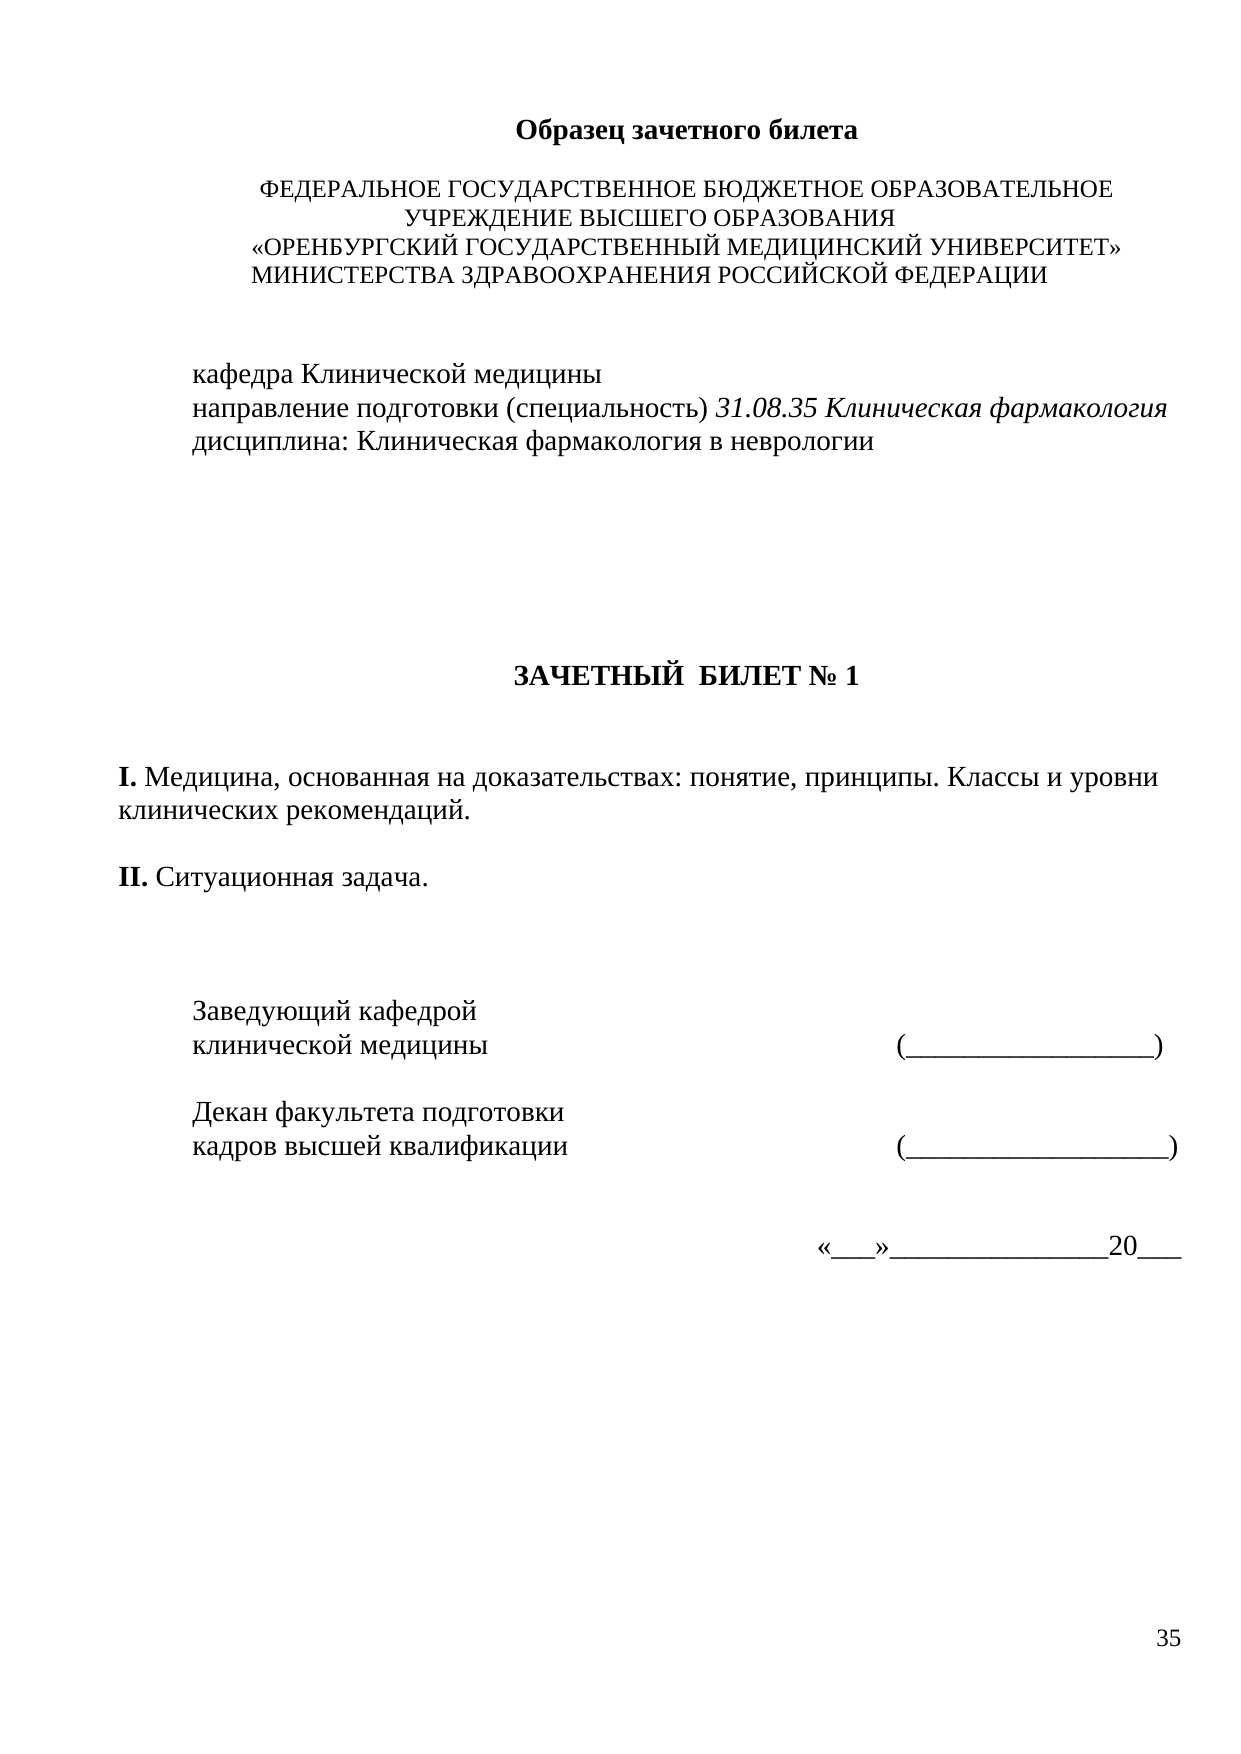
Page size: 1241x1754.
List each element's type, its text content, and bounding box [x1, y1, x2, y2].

text клинической медицины (_________________) [118, 1027, 1181, 1061]
text ЗАЧЕТНЫЙ БИЛЕТ № 1 [118, 658, 1181, 692]
text направление подготовки (специальность) 31.08.35 Клиническая фармакология [118, 390, 1181, 423]
text ФЕДЕРАЛЬНОЕ ГОСУДАРСТВЕННОЕ БЮДЖЕТНОЕ ОБРАЗОВАТЕЛЬНОЕ УЧРЕЖДЕНИЕ ВЫСШЕГО ОБРАЗОВАНИЯ [118, 174, 1181, 232]
text кадров высшей квалификации (__________________) [118, 1128, 1181, 1161]
text «___»_______________20___ [118, 1228, 1181, 1262]
text дисциплина: Клиническая фармакология в неврологии [118, 423, 1181, 457]
text I. Медицина, основанная на доказательствах: понятие, принципы. Классы и уровни клинических рекомендаций. [118, 759, 1181, 826]
text II. Ситуационная задача. [118, 859, 1181, 893]
text «ОРЕНБУРГСКИЙ ГОСУДАРСТВЕННЫЙ МЕДИЦИНСКИЙ УНИВЕРСИТЕТ» МИНИСТЕРСТВА ЗДРАВООХРАНЕНИЯ РОССИЙСКОЙ ФЕДЕРАЦИИ [118, 232, 1181, 289]
text Заведующий кафедрой [118, 993, 1181, 1027]
text Декан факультета подготовки [118, 1094, 1181, 1128]
list Образец зачетного билета [118, 112, 1181, 145]
text кафедра Клинической медицины [118, 356, 1181, 390]
